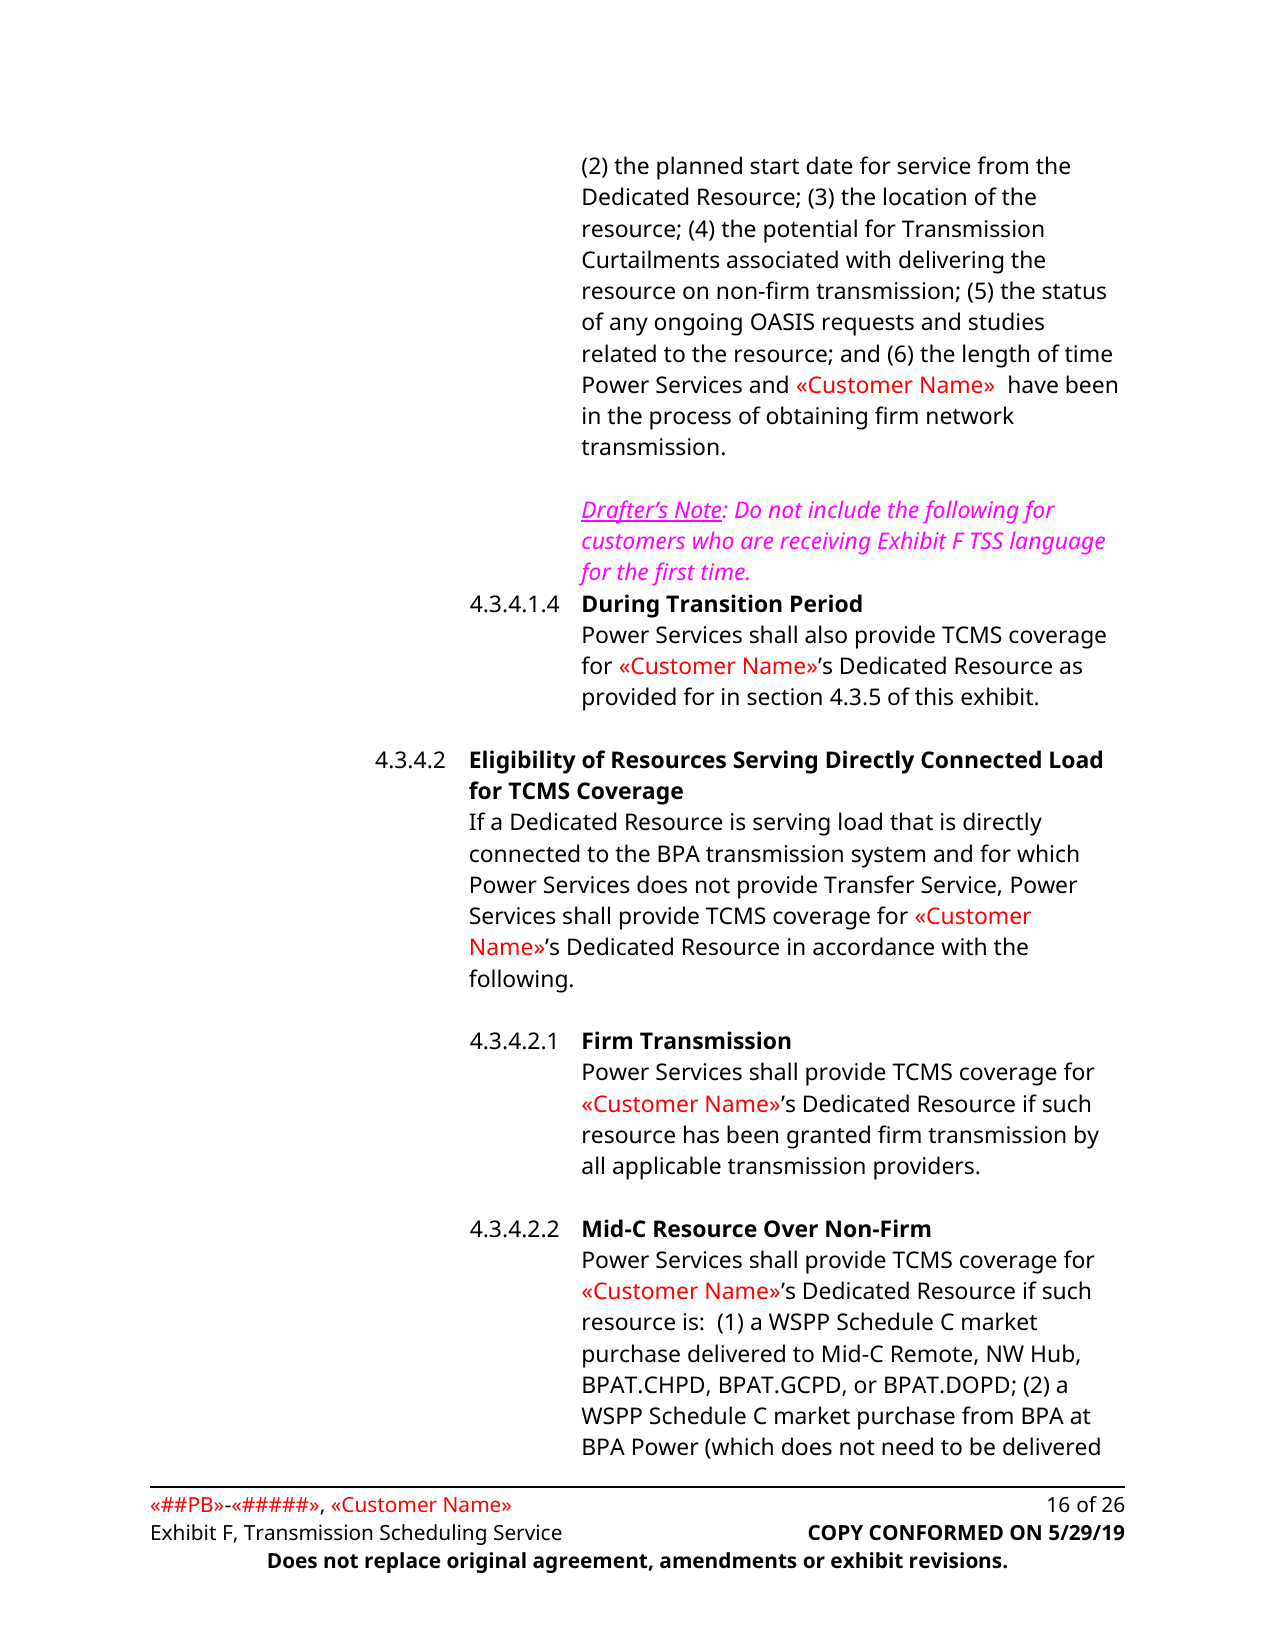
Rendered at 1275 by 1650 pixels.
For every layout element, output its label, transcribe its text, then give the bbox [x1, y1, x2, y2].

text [581, 150, 1125, 462]
text 4.3.4.2.2 Mid-C Resource Over Non-Firm [469, 1212, 1125, 1244]
text Power Services shall provide TCMS coverage for «Customer Name»’s Dedicated Resource if such resource has been granted firm transmission by all applicable transmission providers. [581, 1056, 1125, 1181]
text Power Services shall also provide TCMS coverage for «Customer Name»’s Dedicated Resource as provided for in section 4.3.5 of this exhibit. [581, 619, 1125, 712]
text 4.3.4.1.4 During Transition Period [469, 587, 1125, 619]
text If a Dedicated Resource is serving load that is directly connected to the BPA transmission system and for which Power Services does not provide Transfer Service, Power Services shall provide TCMS coverage for «Customer Name»’s Dedicated Resource in accordance with the following. [469, 806, 1125, 994]
text Drafter’s Note: Do not include the following for customers who are receiving Exhibit F TSS language for the first time. [581, 494, 1125, 587]
text 4.3.4.2 Eligibility of Resources Serving Directly Connected Load for TCMS Coverage(07/14/17 Version) [375, 744, 1125, 806]
text 4.3.4.2.1 Firm Transmission [469, 1025, 1125, 1056]
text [581, 1244, 1125, 1462]
